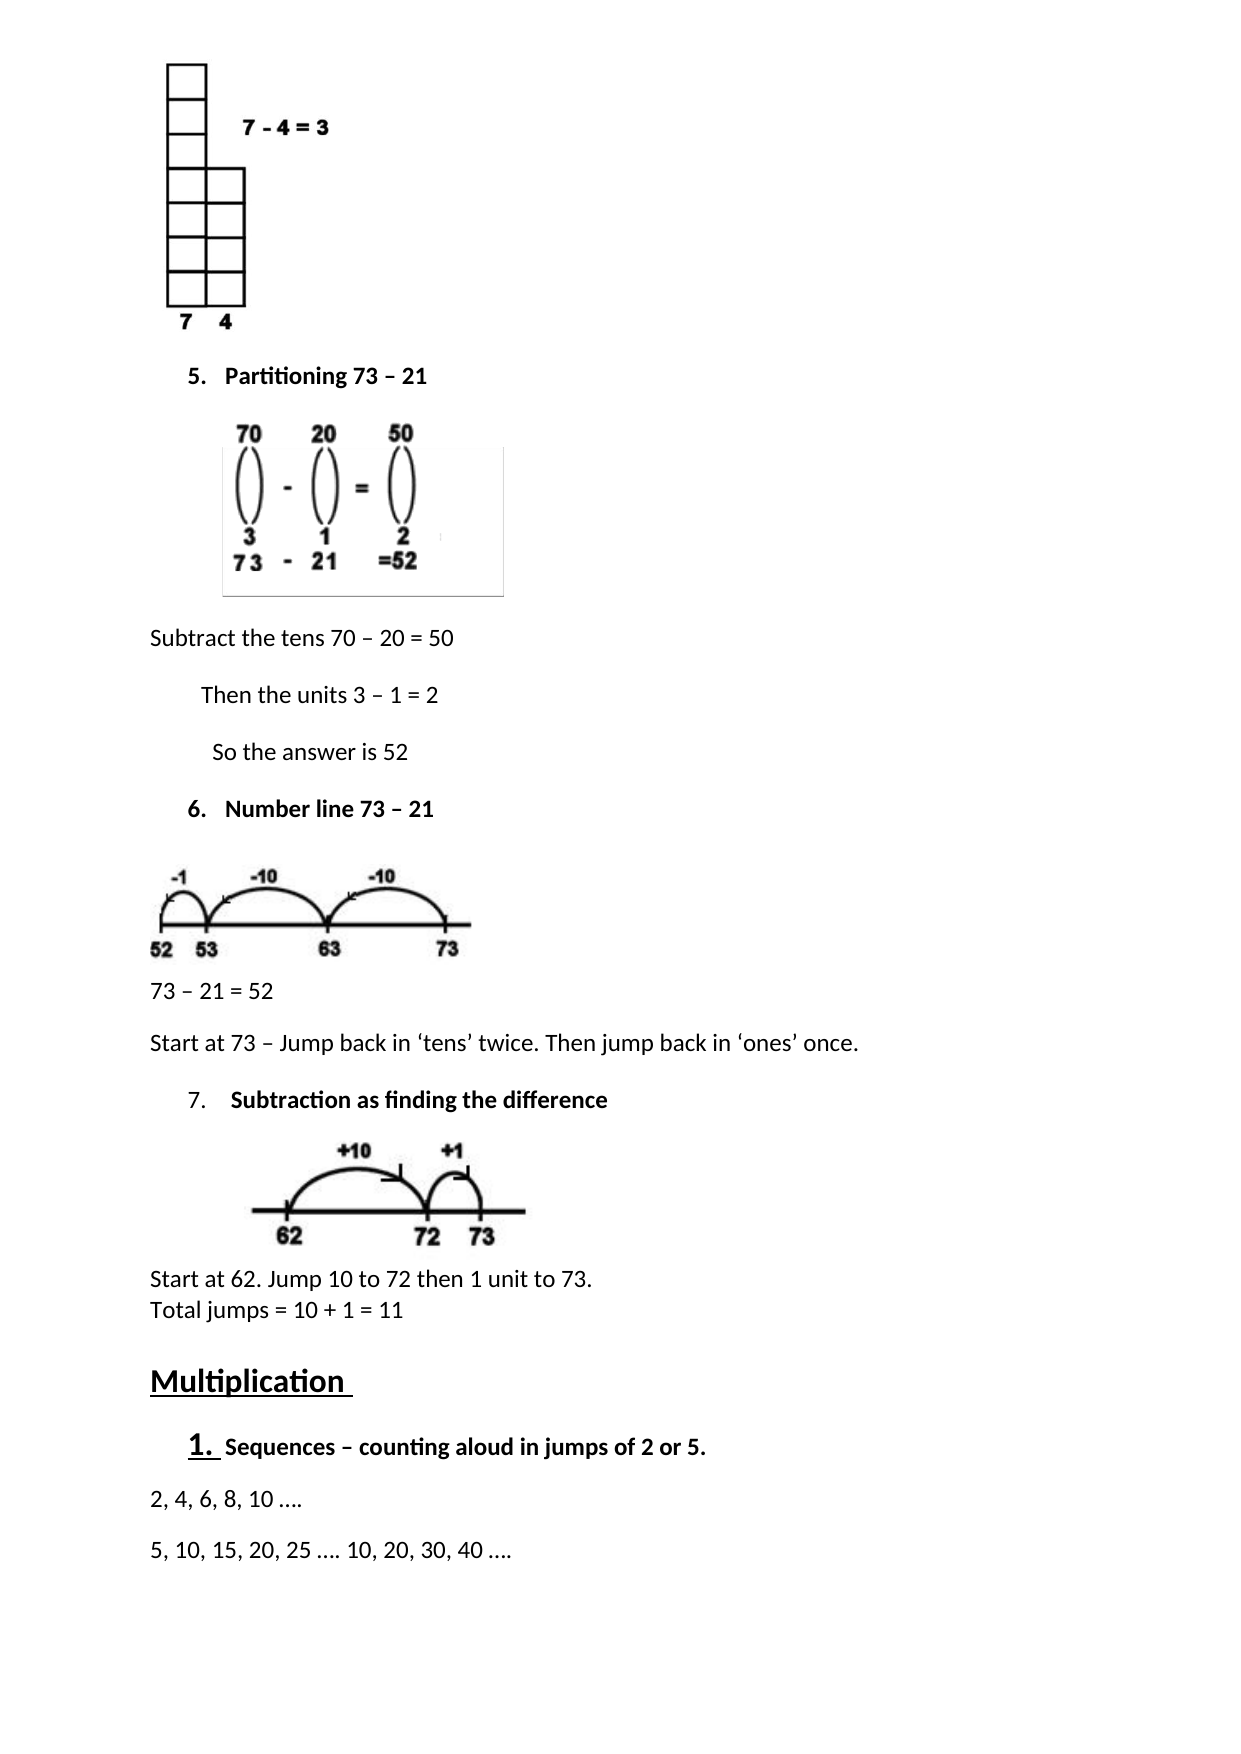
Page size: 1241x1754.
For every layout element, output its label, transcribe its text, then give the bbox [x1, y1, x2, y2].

list Partitioning 73 – 21 [187, 360, 1090, 391]
text 5, 10, 15, 20, 25 …. 10, 20, 30, 40 …. [150, 1534, 546, 1565]
text Subtract the tens 70 – 20 = 50 [150, 623, 669, 653]
text So the answer is 52 [150, 736, 669, 767]
picture [243, 1128, 544, 1263]
text Multiplication [150, 1360, 669, 1401]
picture [150, 864, 472, 965]
text Start at 73 – Jump back in ‘tens’ twice. Then jump back in ‘ones’ once. [150, 1027, 1051, 1057]
text Start at 62. Jump 10 to 72 then 1 unit to 73. [150, 1263, 1090, 1293]
picture [222, 422, 903, 613]
text Total jumps = 10 + 1 = 11 [150, 1294, 1090, 1324]
picture [162, 59, 897, 332]
list Sequences – counting aloud in jumps of 2 or 5. [187, 1429, 1090, 1462]
text 73 – 21 = 52 [150, 976, 1090, 1006]
list Number line 73 – 21 [187, 793, 669, 823]
text Then the units 3 – 1 = 2 [150, 679, 669, 710]
list Subtraction as finding the difference [187, 1084, 669, 1114]
text 2, 4, 6, 8, 10 …. [150, 1483, 1090, 1513]
